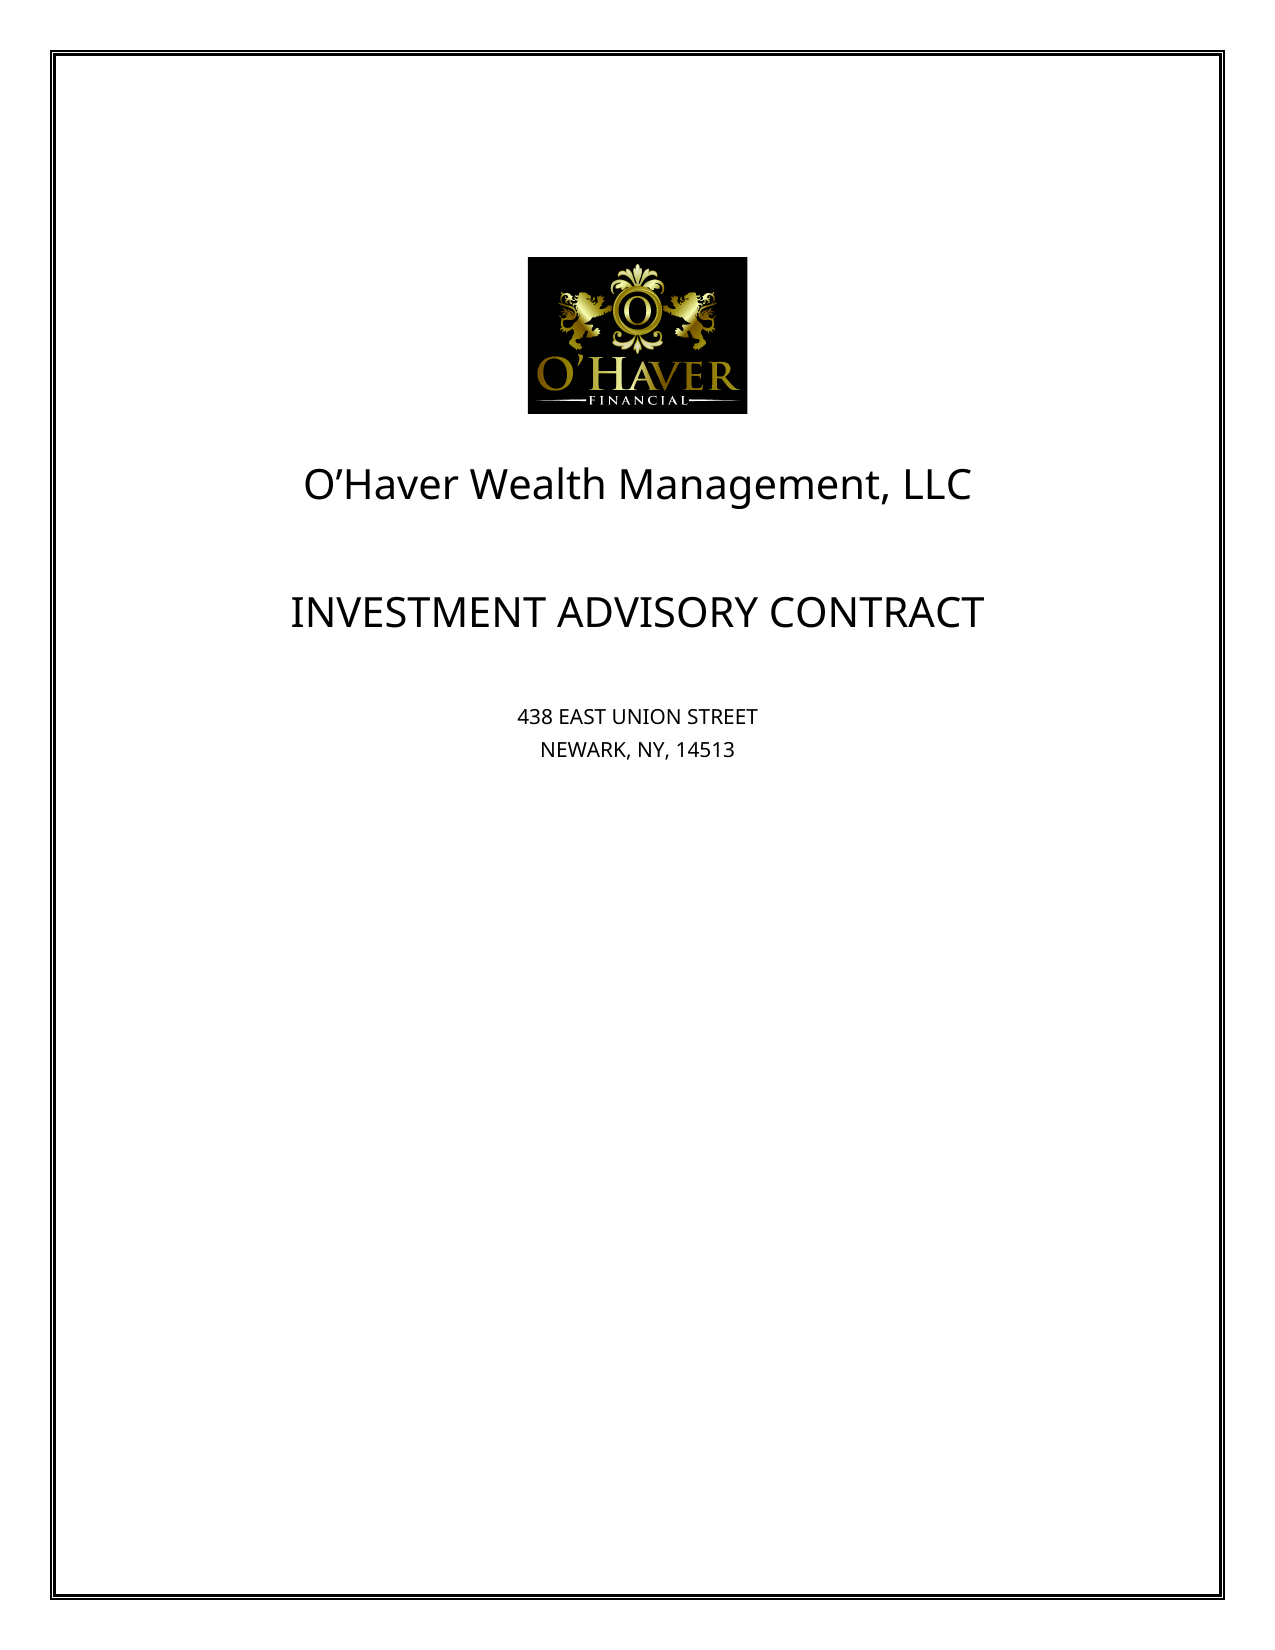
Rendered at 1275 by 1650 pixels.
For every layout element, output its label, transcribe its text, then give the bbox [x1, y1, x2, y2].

subtitle O’Haver Wealth Management, LLC [187, 454, 1087, 511]
picture [527, 257, 748, 414]
text 438 EAST UNION STREET NEWARK, NY, 14513 [187, 702, 1087, 763]
text INVESTMENT ADVISORY CONTRACT [187, 583, 1087, 640]
